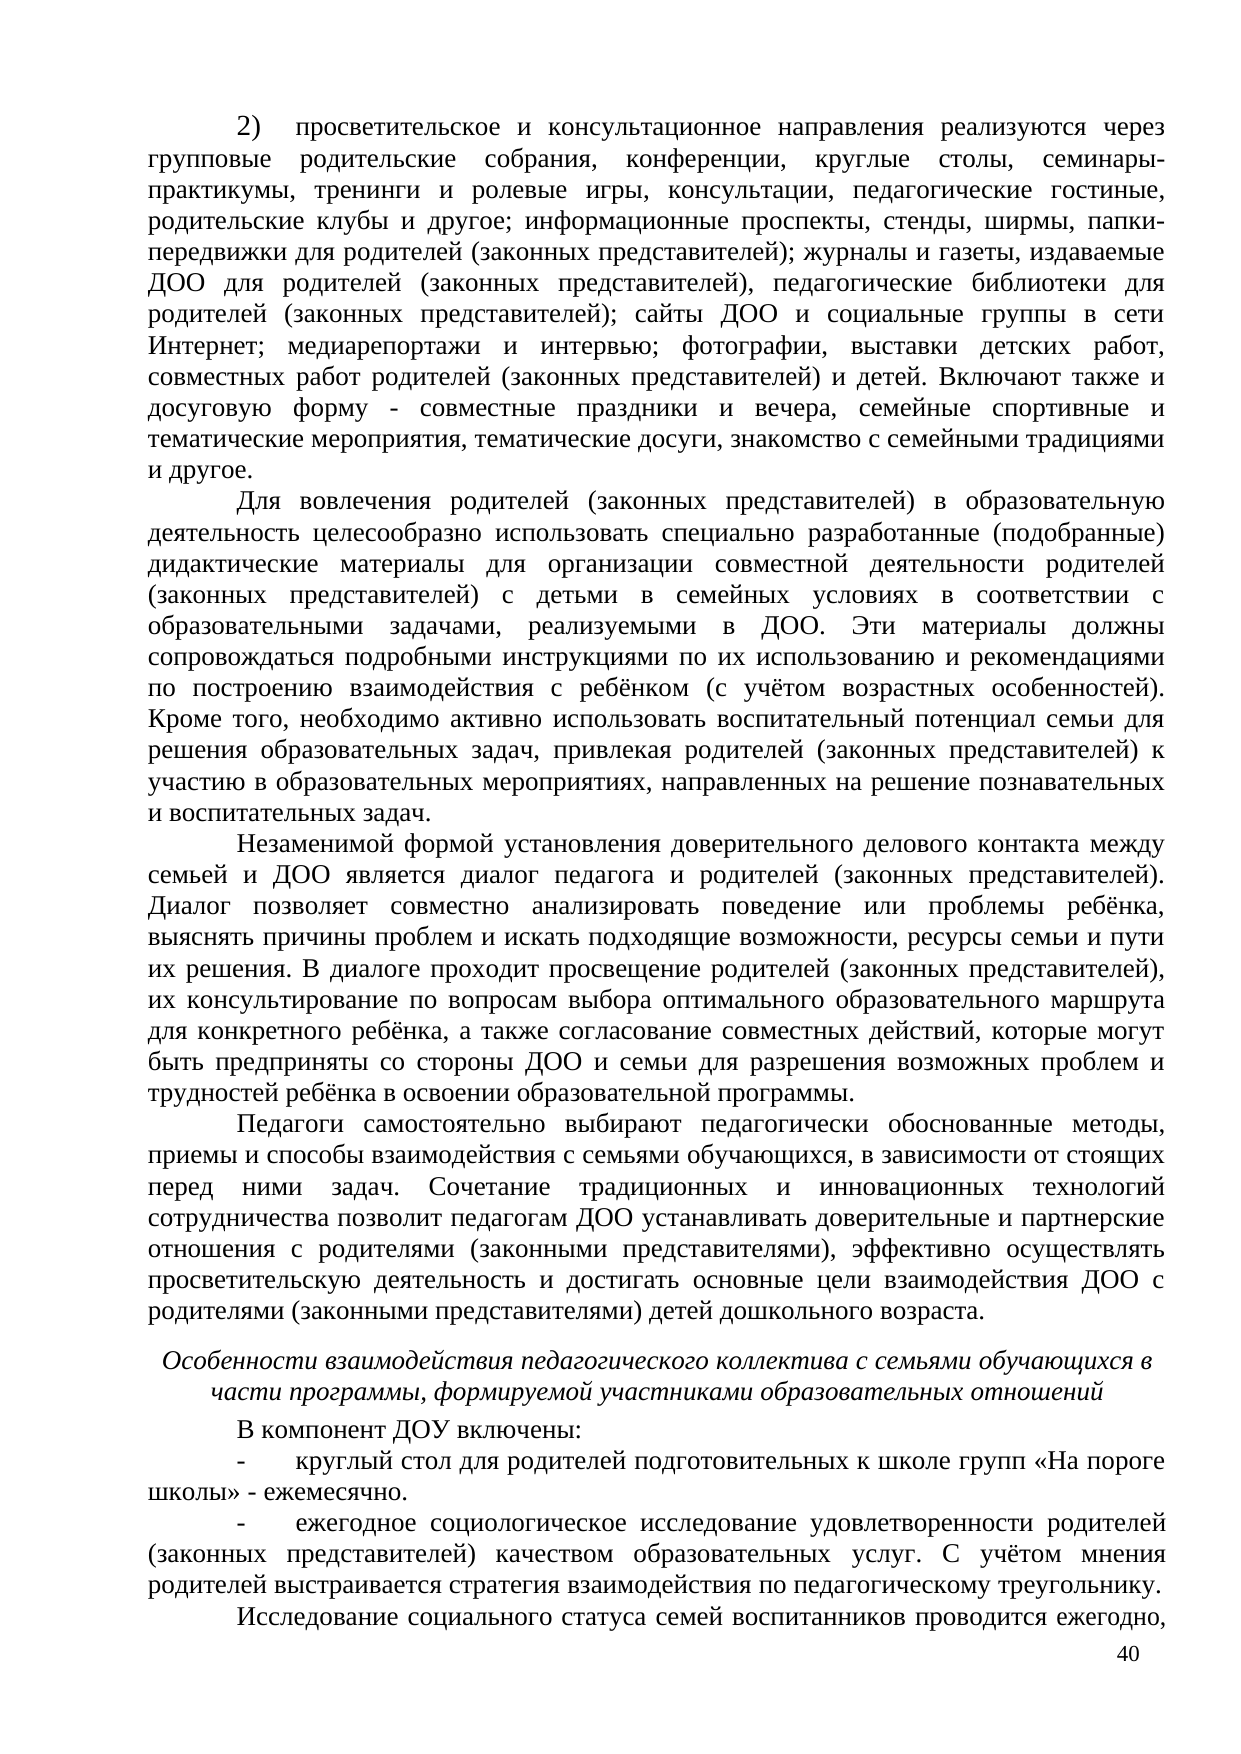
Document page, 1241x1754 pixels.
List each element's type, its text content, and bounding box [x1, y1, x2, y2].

text Особенности взаимодействия педагогического коллектива с семьями обучающихся в части программы, формируемой участниками образовательных отношений [148, 1344, 1166, 1406]
text Педагоги самостоятельно выбирают педагогически обоснованные методы, приемы и способы взаимодействия с семьями обучающихся, в зависимости от стоящих перед ними задач. Сочетание традиционных и инновационных технологий сотрудничества позволит педагогам ДОО устанавливать доверительные и партнерские отношения с родителями (законными представителями), эффективно осуществлять просветительскую деятельность и достигать основные цели взаимодействия ДОО с родителями (законными представителями) детей дошкольного возраста. [148, 1107, 1166, 1325]
list ежегодное социологическое исследование удовлетворенности родителей (законных представителей) качеством образовательных услуг. С учётом мнения родителей выстраивается стратегия взаимодействия по педагогическому треугольнику. [148, 1506, 1166, 1599]
list просветительское и консультационное направления реализуются через групповые родительские собрания, конференции, круглые столы, семинары- практикумы, тренинги и ролевые игры, консультации, педагогические гостиные, родительские клубы и другое; информационные проспекты, стенды, ширмы, папки- передвижки для родителей (законных представителей); журналы и газеты, издаваемые ДОО для родителей (законных представителей), педагогические библиотеки для родителей (законных представителей); сайты ДОО и социальные группы в сети Интернет; медиарепортажи и интервью; фотографии, выставки детских работ, совместных работ родителей (законных представителей) и детей. Включают также и досуговую форму - совместные праздники и вечера, семейные спортивные и тематические мероприятия, тематические досуги, знакомство с семейными традициями и другое. [148, 108, 1166, 484]
list круглый стол для родителей подготовительных к школе групп «На пороге школы» - ежемесячно. [148, 1444, 1166, 1506]
text В компонент ДОУ включены: [148, 1413, 1166, 1444]
text Для вовлечения родителей (законных представителей) в образовательную деятельность целесообразно использовать специально разработанные (подобранные) дидактические материалы для организации совместной деятельности родителей (законных представителей) с детьми в семейных условиях в соответствии с образовательными задачами, реализуемыми в ДОО. Эти материалы должны сопровождаться подробными инструкциями по их использованию и рекомендациями по построению взаимодействия с ребёнком (с учётом возрастных особенностей). Кроме того, необходимо активно использовать воспитательный потенциал семьи для решения образовательных задач, привлекая родителей (законных представителей) к участию в образовательных мероприятиях, направленных на решение познавательных и воспитательных задач. [148, 484, 1166, 827]
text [148, 1599, 1166, 1631]
text Незаменимой формой установления доверительного делового контакта между семьей и ДОО является диалог педагога и родителей (законных представителей). Диалог позволяет совместно анализировать поведение или проблемы ребёнка, выяснять причины проблем и искать подходящие возможности, ресурсы семьи и пути их решения. В диалоге проходит просвещение родителей (законных представителей), их консультирование по вопросам выбора оптимального образовательного маршрута для конкретного ребёнка, а также согласование совместных действий, которые могут быть предприняты со стороны ДОО и семьи для разрешения возможных проблем и трудностей ребёнка в освоении образовательной программы. [148, 827, 1166, 1107]
